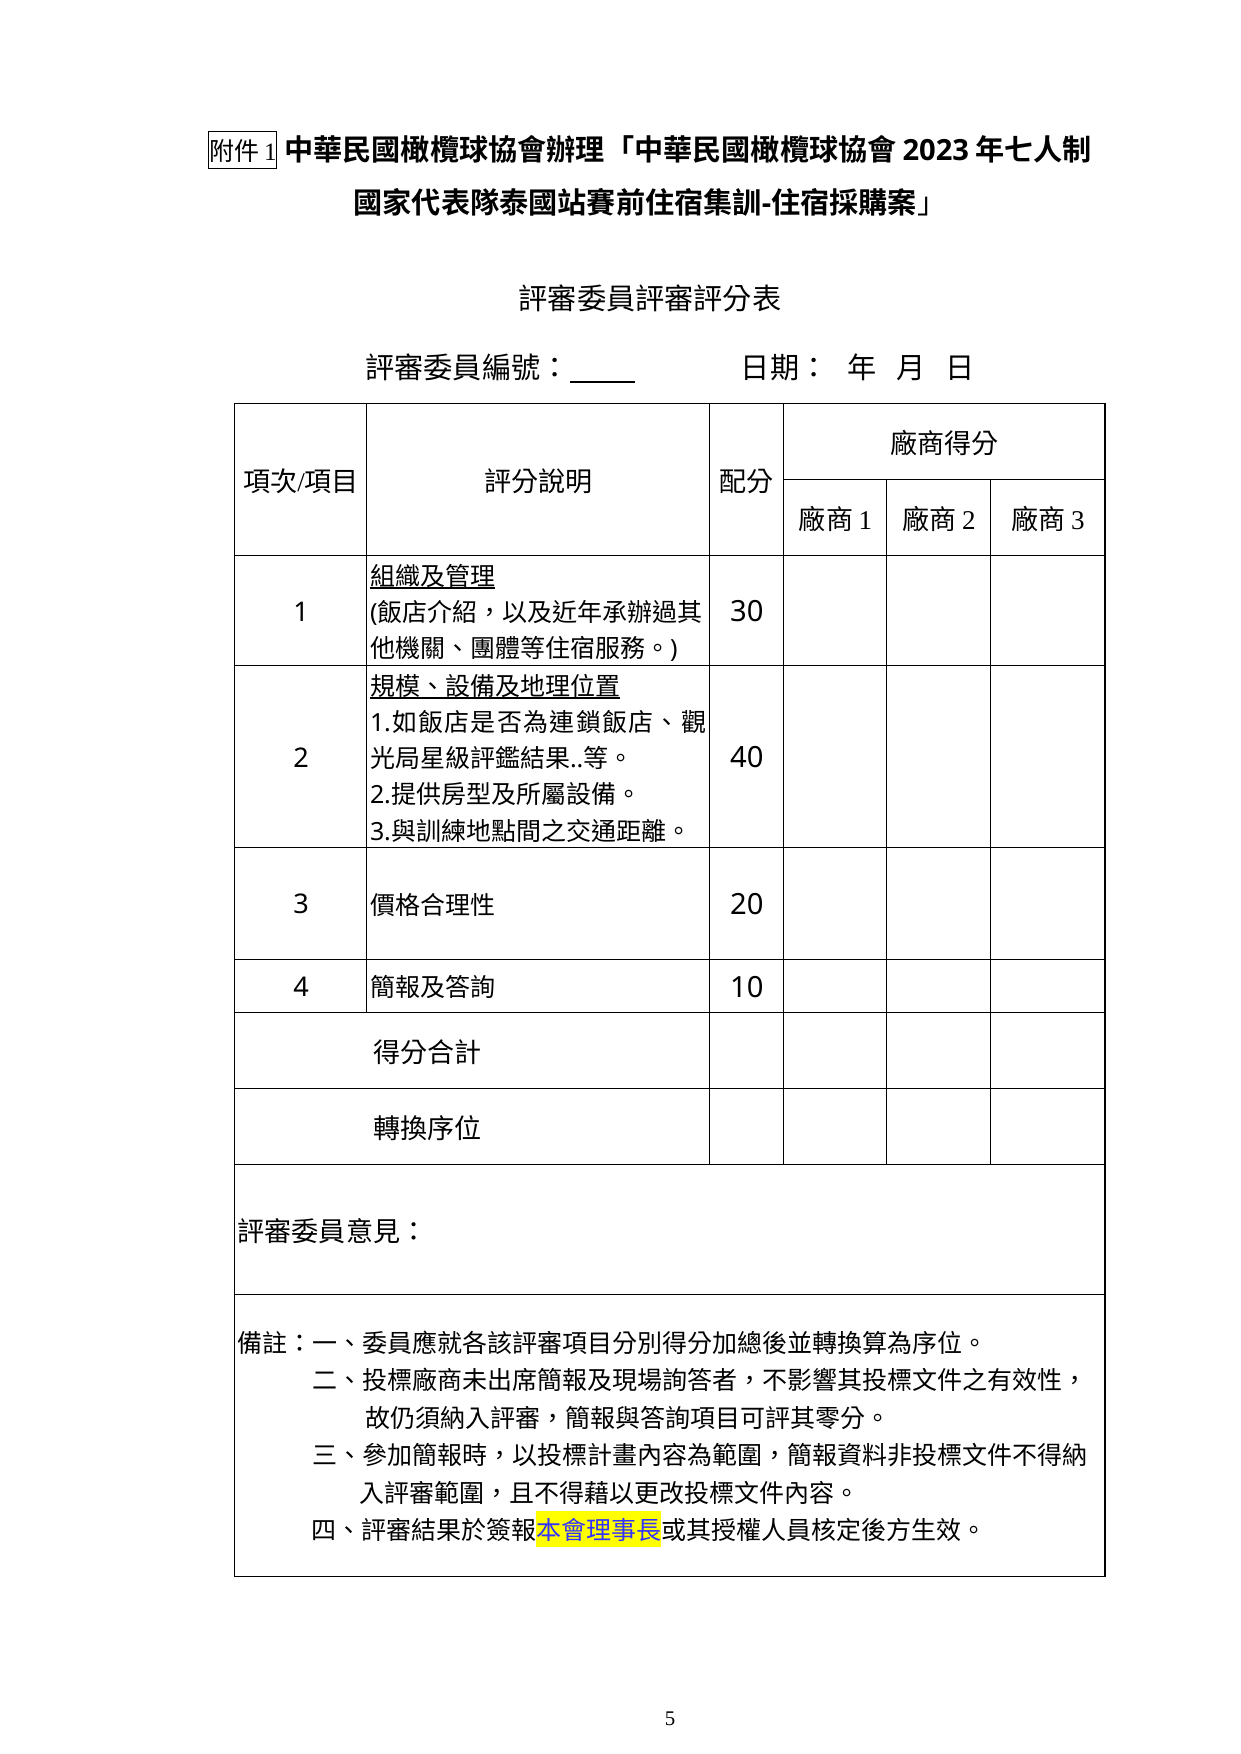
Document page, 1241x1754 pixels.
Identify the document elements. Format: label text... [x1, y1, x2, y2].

table_cell 得分合計 [235, 1013, 709, 1088]
table_header 項次/項目 [235, 404, 366, 555]
table_cell [710, 1089, 783, 1164]
table_cell [784, 960, 886, 1012]
table_cell 廠商1 [784, 480, 886, 555]
table_header 評分說明 [367, 404, 709, 555]
table_cell 轉換序位 [235, 1089, 709, 1164]
table_cell 2 [235, 666, 366, 847]
table_cell 1 [235, 556, 366, 665]
table_cell [784, 1013, 886, 1088]
table_cell 廠商2 [887, 480, 990, 555]
table_cell 20 [710, 848, 783, 959]
text 評審委員編號： 日期： 年 月 日 [177, 328, 1162, 403]
table_cell 規模、設備及地理位置 1.如飯店是否為連鎖飯店、觀光局星級評鑑結果..等。 2.提供房型及所屬設備。 3.與訓練地點間之交通距離。 [367, 666, 709, 847]
table_cell 廠商3 [991, 480, 1104, 555]
table_cell 4 [235, 960, 366, 1012]
table_cell 30 [710, 556, 783, 665]
table_cell [887, 1013, 990, 1088]
table_cell [991, 666, 1104, 847]
table_cell [991, 960, 1104, 1012]
table_cell [784, 1089, 886, 1164]
table_cell 3 [235, 848, 366, 959]
table_cell 40 [710, 666, 783, 847]
table_cell [784, 556, 886, 665]
text 附件1 中華民國橄欖球協會辦理「中華民國橄欖球協會2023年七人制國家代表隊泰國站賽前住宿集訓-住宿採購案」 [206, 127, 1093, 222]
table_cell [991, 556, 1104, 665]
table_cell 評審委員意見： [235, 1165, 1104, 1294]
table_cell [784, 848, 886, 959]
table_cell 組織及管理 (飯店介紹，以及近年承辦過其他機關、團體等住宿服務。) [367, 556, 709, 665]
table_cell [887, 848, 990, 959]
table_cell 價格合理性 [367, 848, 709, 959]
text 評審委員評審評分表 [206, 275, 1093, 318]
table_cell [991, 848, 1104, 959]
table_cell 簡報及答詢 [367, 960, 709, 1012]
table_header 配分 [710, 404, 783, 555]
table_cell [991, 1089, 1104, 1164]
table_cell [784, 666, 886, 847]
table_header 廠商得分 [784, 404, 1104, 479]
table_cell [887, 666, 990, 847]
table_cell 10 [710, 960, 783, 1012]
table_cell [991, 1013, 1104, 1088]
table_cell [887, 556, 990, 665]
table_cell [710, 1013, 783, 1088]
table_cell [887, 1089, 990, 1164]
table_cell [887, 960, 990, 1012]
table_cell 備註：一、委員應就各該評審項目分別得分加總後並轉換算為序位。 二、投標廠商未出席簡報及現場詢答者，不影響其投標文件之有效性，故仍須納入評審，簡報與答詢項目可評其零分。 三、參加簡報時，以投標計畫內容為範圍，簡報資料非投標文件不得納入評審範圍，且不得藉以更改投標文件內容。 四、評審結果於簽報本會理事長或其授權人員核定後方生效。 [235, 1295, 1104, 1576]
